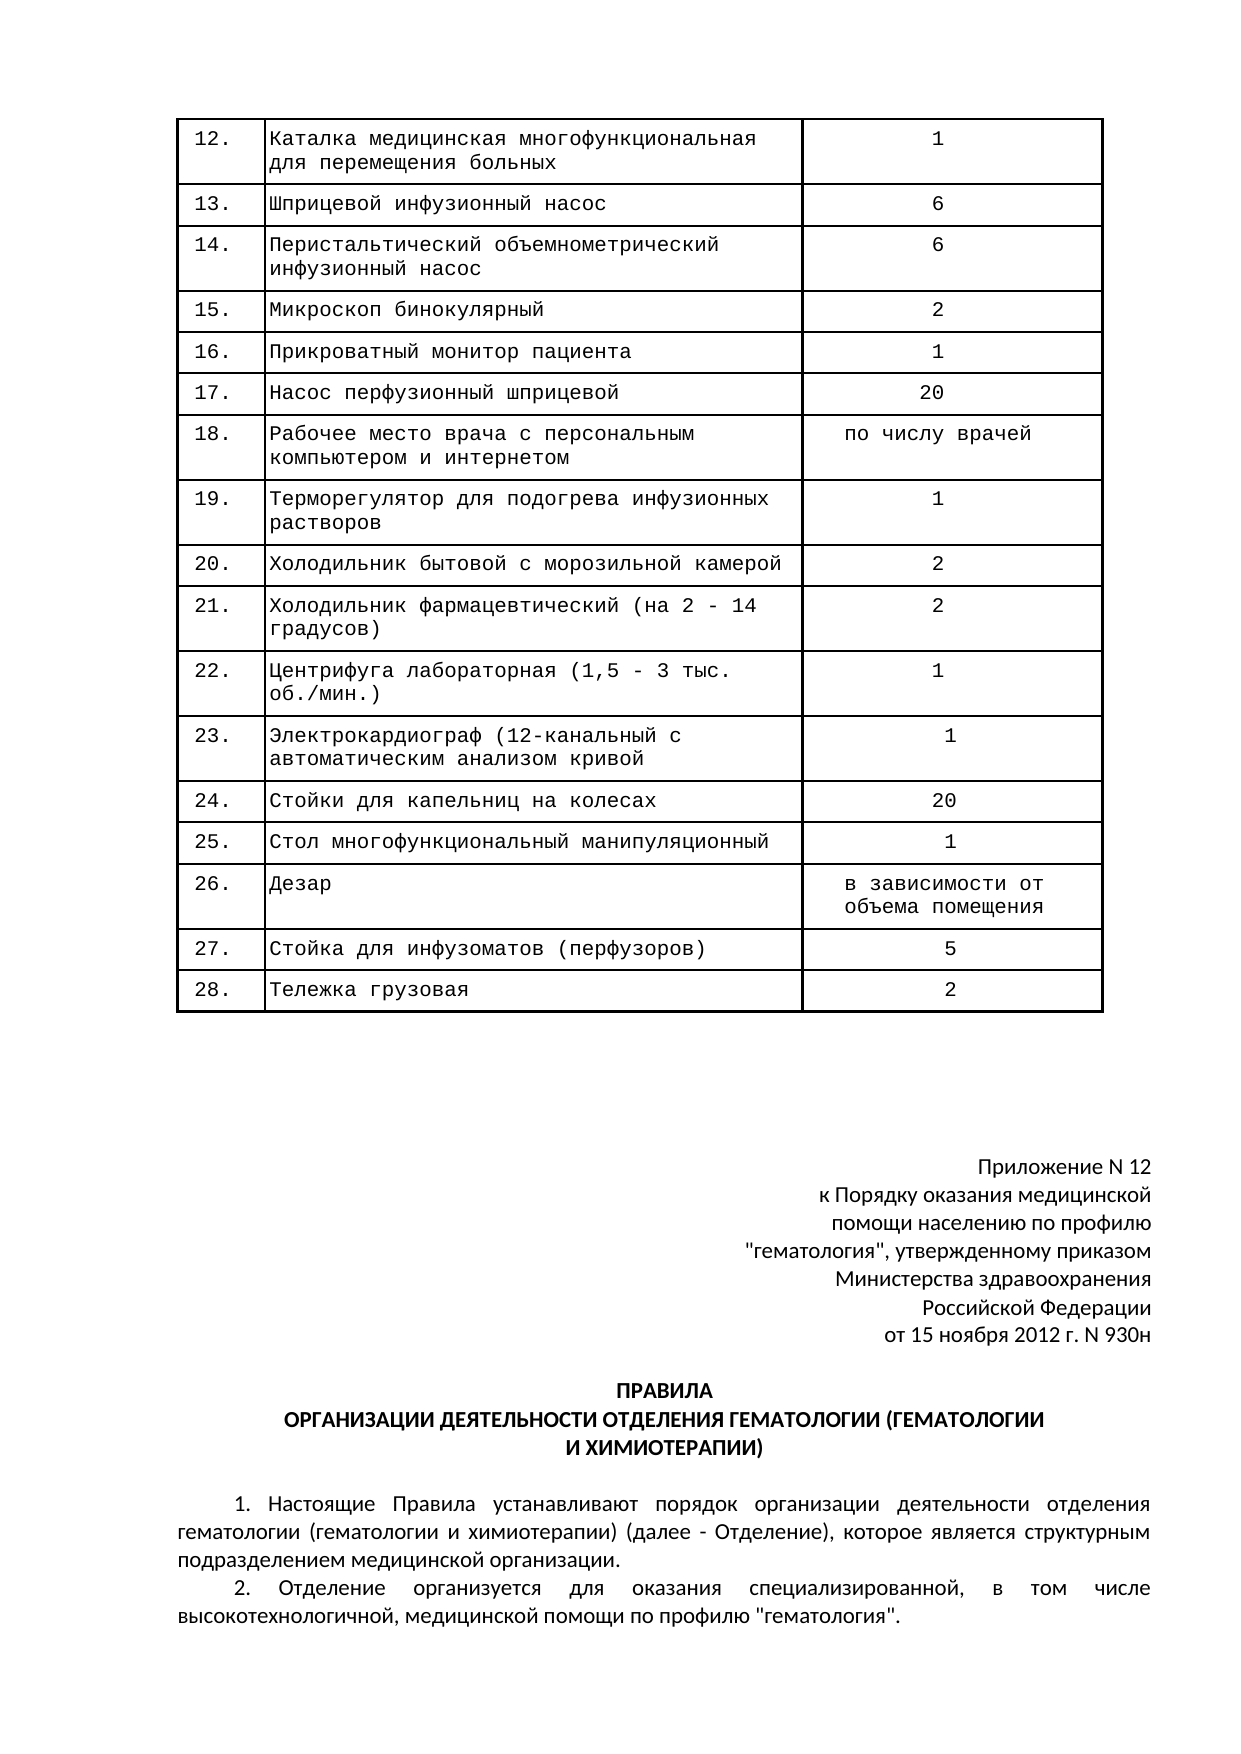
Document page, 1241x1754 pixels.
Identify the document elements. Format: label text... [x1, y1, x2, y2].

table_cell Стойки для капельниц на колесах [266, 782, 801, 821]
text к Порядку оказания медицинской [177, 1181, 1152, 1208]
title ОРГАНИЗАЦИИ ДЕЯТЕЛЬНОСТИ ОТДЕЛЕНИЯ ГЕМАТОЛОГИИ (ГЕМАТОЛОГИИ [177, 1405, 1152, 1433]
table_cell Стол многофункциональный манипуляционный [266, 823, 801, 863]
table_cell Шприцевой инфузионный насос [266, 185, 801, 224]
table_cell 12. [179, 120, 264, 183]
table_cell 17. [179, 374, 264, 413]
table_cell 18. [179, 416, 264, 478]
table_cell 24. [179, 782, 264, 821]
table_cell 21. [179, 587, 264, 650]
table_cell Терморегулятор для подогрева инфузионных растворов [266, 481, 801, 543]
table_cell Микроскоп бинокулярный [266, 292, 801, 331]
table_cell 5 [804, 930, 1101, 969]
table_cell 6 [804, 185, 1101, 224]
table_cell Насос перфузионный шприцевой [266, 374, 801, 413]
title ПРАВИЛА [177, 1377, 1152, 1405]
text "гематология", утвержденному приказом [177, 1237, 1152, 1264]
table_cell 27. [179, 930, 264, 969]
table_cell 2 [804, 546, 1101, 585]
table_cell 2 [804, 971, 1101, 1010]
table_cell 2 [804, 587, 1101, 650]
table_cell 16. [179, 333, 264, 372]
table_cell 1 [804, 120, 1101, 183]
table_cell 28. [179, 971, 264, 1010]
table_cell 1 [804, 333, 1101, 372]
table_cell Перистальтический объемнометрический инфузионный насос [266, 227, 801, 289]
table_cell Рабочее место врача с персональным компьютером и интернетом [266, 416, 801, 478]
table_cell 26. [179, 865, 264, 928]
title И ХИМИОТЕРАПИИ) [177, 1433, 1152, 1461]
table_cell Холодильник бытовой с морозильной камерой [266, 546, 801, 585]
table_cell Холодильник фармацевтический (на 2 - 14 градусов) [266, 587, 801, 650]
table_cell 19. [179, 481, 264, 543]
text 1. Настоящие Правила устанавливают порядок организации деятельности отделения гематологии (гематологии и химиотерапии) (далее - Отделение), которое является структурным подразделением медицинской организации. [177, 1489, 1152, 1573]
table_cell Дезар [266, 865, 801, 928]
table_cell 23. [179, 717, 264, 780]
table_cell 6 [804, 227, 1101, 289]
table_cell 14. [179, 227, 264, 289]
text Приложение N 12 [177, 1152, 1152, 1181]
table_cell 13. [179, 185, 264, 224]
table_cell 1 [804, 823, 1101, 863]
table_cell Центрифуга лабораторная (1,5 - 3 тыс. об./мин.) [266, 652, 801, 715]
table_cell Стойка для инфузоматов (перфузоров) [266, 930, 801, 969]
table_cell по числу врачей [804, 416, 1101, 478]
table_cell в зависимости от объема помещения [804, 865, 1101, 928]
table_cell Прикроватный монитор пациента [266, 333, 801, 372]
table_cell Каталка медицинская многофункциональная для перемещения больных [266, 120, 801, 183]
table_cell 25. [179, 823, 264, 863]
table_cell 20 [804, 782, 1101, 821]
table_cell 2 [804, 292, 1101, 331]
table_cell 15. [179, 292, 264, 331]
table_cell 1 [804, 717, 1101, 780]
table_cell 20 [804, 374, 1101, 413]
text Министерства здравоохранения [177, 1264, 1152, 1293]
table_cell Электрокардиограф (12-канальный с автоматическим анализом кривой [266, 717, 801, 780]
text помощи населению по профилю [177, 1208, 1152, 1237]
table_cell 1 [804, 481, 1101, 543]
table_cell 22. [179, 652, 264, 715]
table_cell 20. [179, 546, 264, 585]
table_cell 1 [804, 652, 1101, 715]
table_cell Тележка грузовая [266, 971, 801, 1010]
text Российской Федерации [177, 1293, 1152, 1321]
text от 15 ноября 2012 г. N 930н [177, 1321, 1152, 1349]
text 2. Отделение организуется для оказания специализированной, в том числе высокотехнологичной, медицинской помощи по профилю "гематология". [177, 1573, 1152, 1629]
